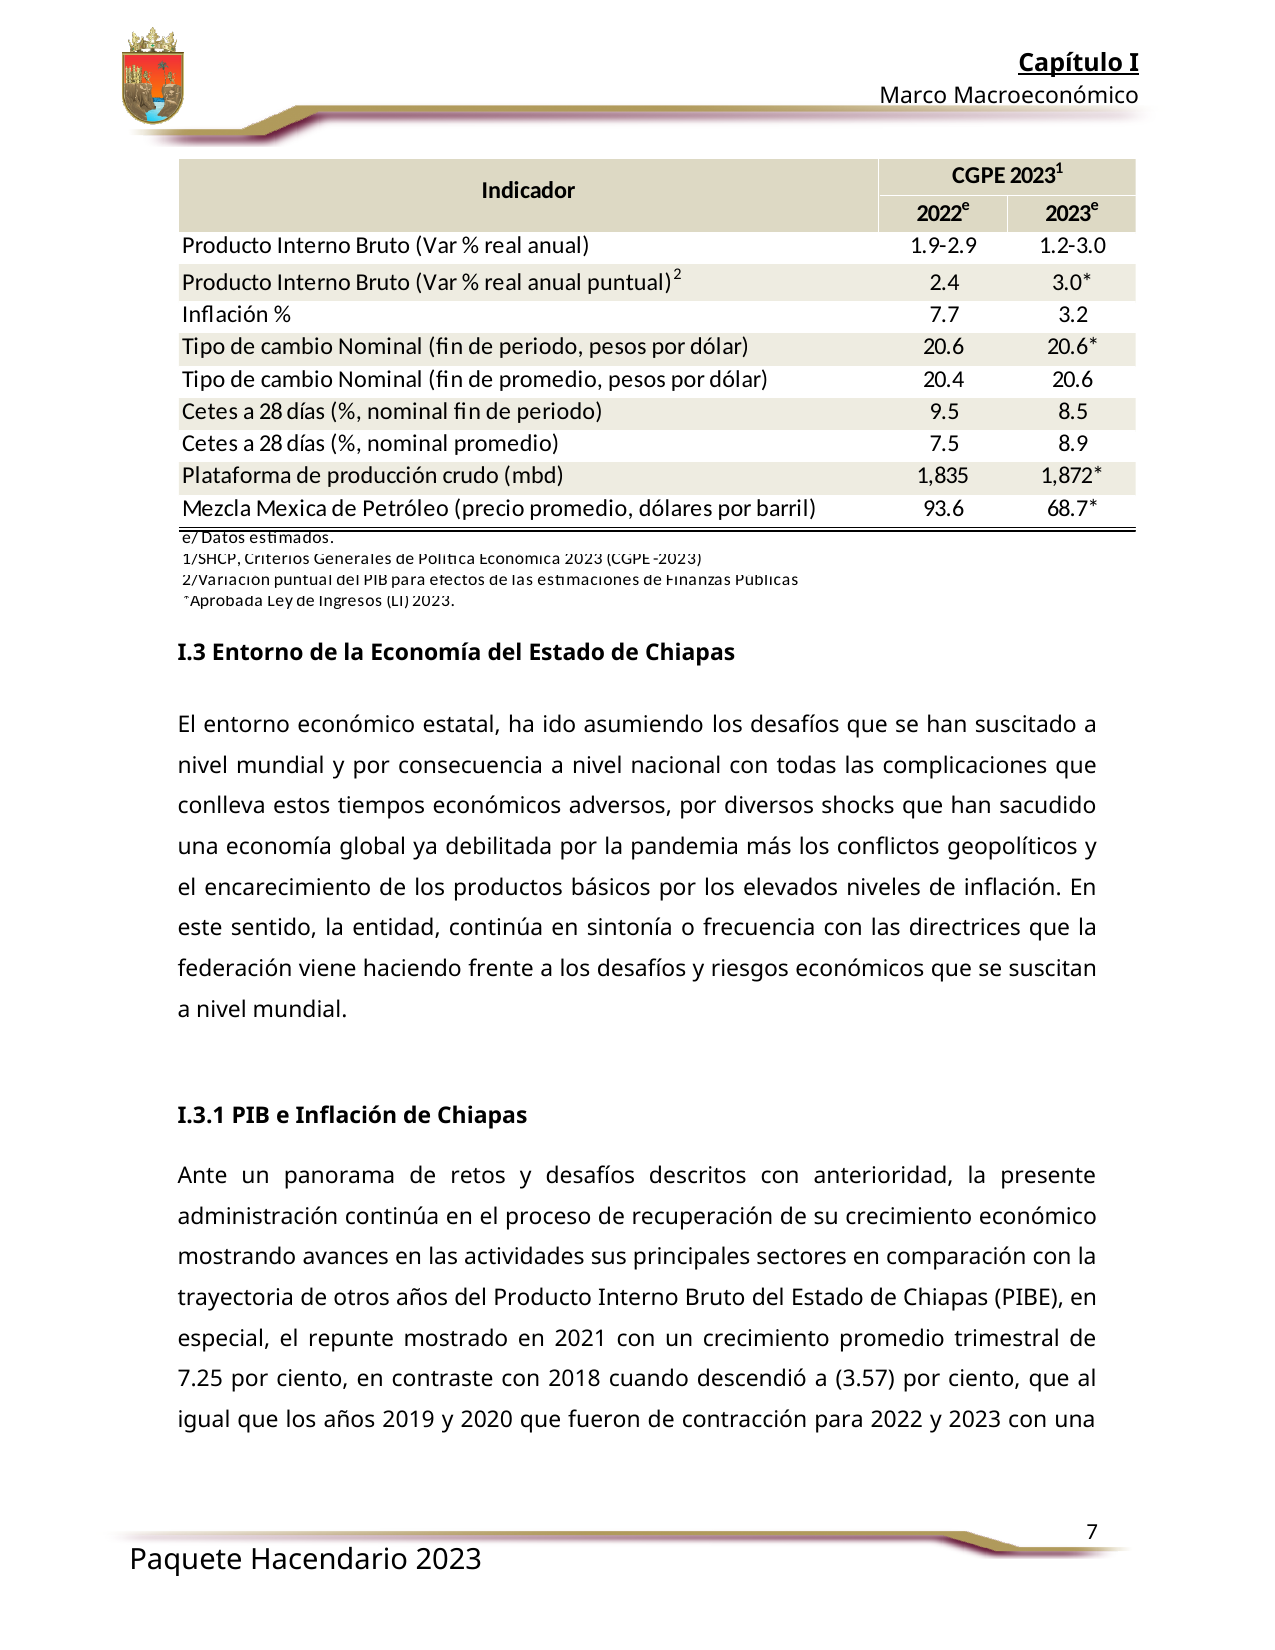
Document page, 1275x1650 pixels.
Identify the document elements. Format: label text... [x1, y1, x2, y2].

text I.3 Entorno de la Economía del Estado de Chiapas [177, 636, 1098, 667]
picture [436, 1550, 445, 1559]
text I.3.1 PIB e Inflación de Chiapas [177, 1099, 1098, 1130]
text El entorno económico estatal, ha ido asumiendo los desafíos que se han suscitado a nivel mundial y por consecuencia a nivel nacional con todas las complicaciones que conlleva estos tiempos económicos adversos, por diversos shocks que han sacudido una economía global ya debilitada por la pandemia más los conflictos geopolíticos y el encarecimiento de los productos básicos por los elevados niveles de inflación. En este sentido, la entidad, continúa en sintonía o frecuencia con las directrices que la federación viene haciendo frente a los desafíos y riesgos económicos que se suscitan a nivel mundial. [177, 699, 1098, 1024]
picture [55, 1528, 1142, 1559]
picture [134, 1550, 142, 1559]
picture [120, 27, 1207, 147]
